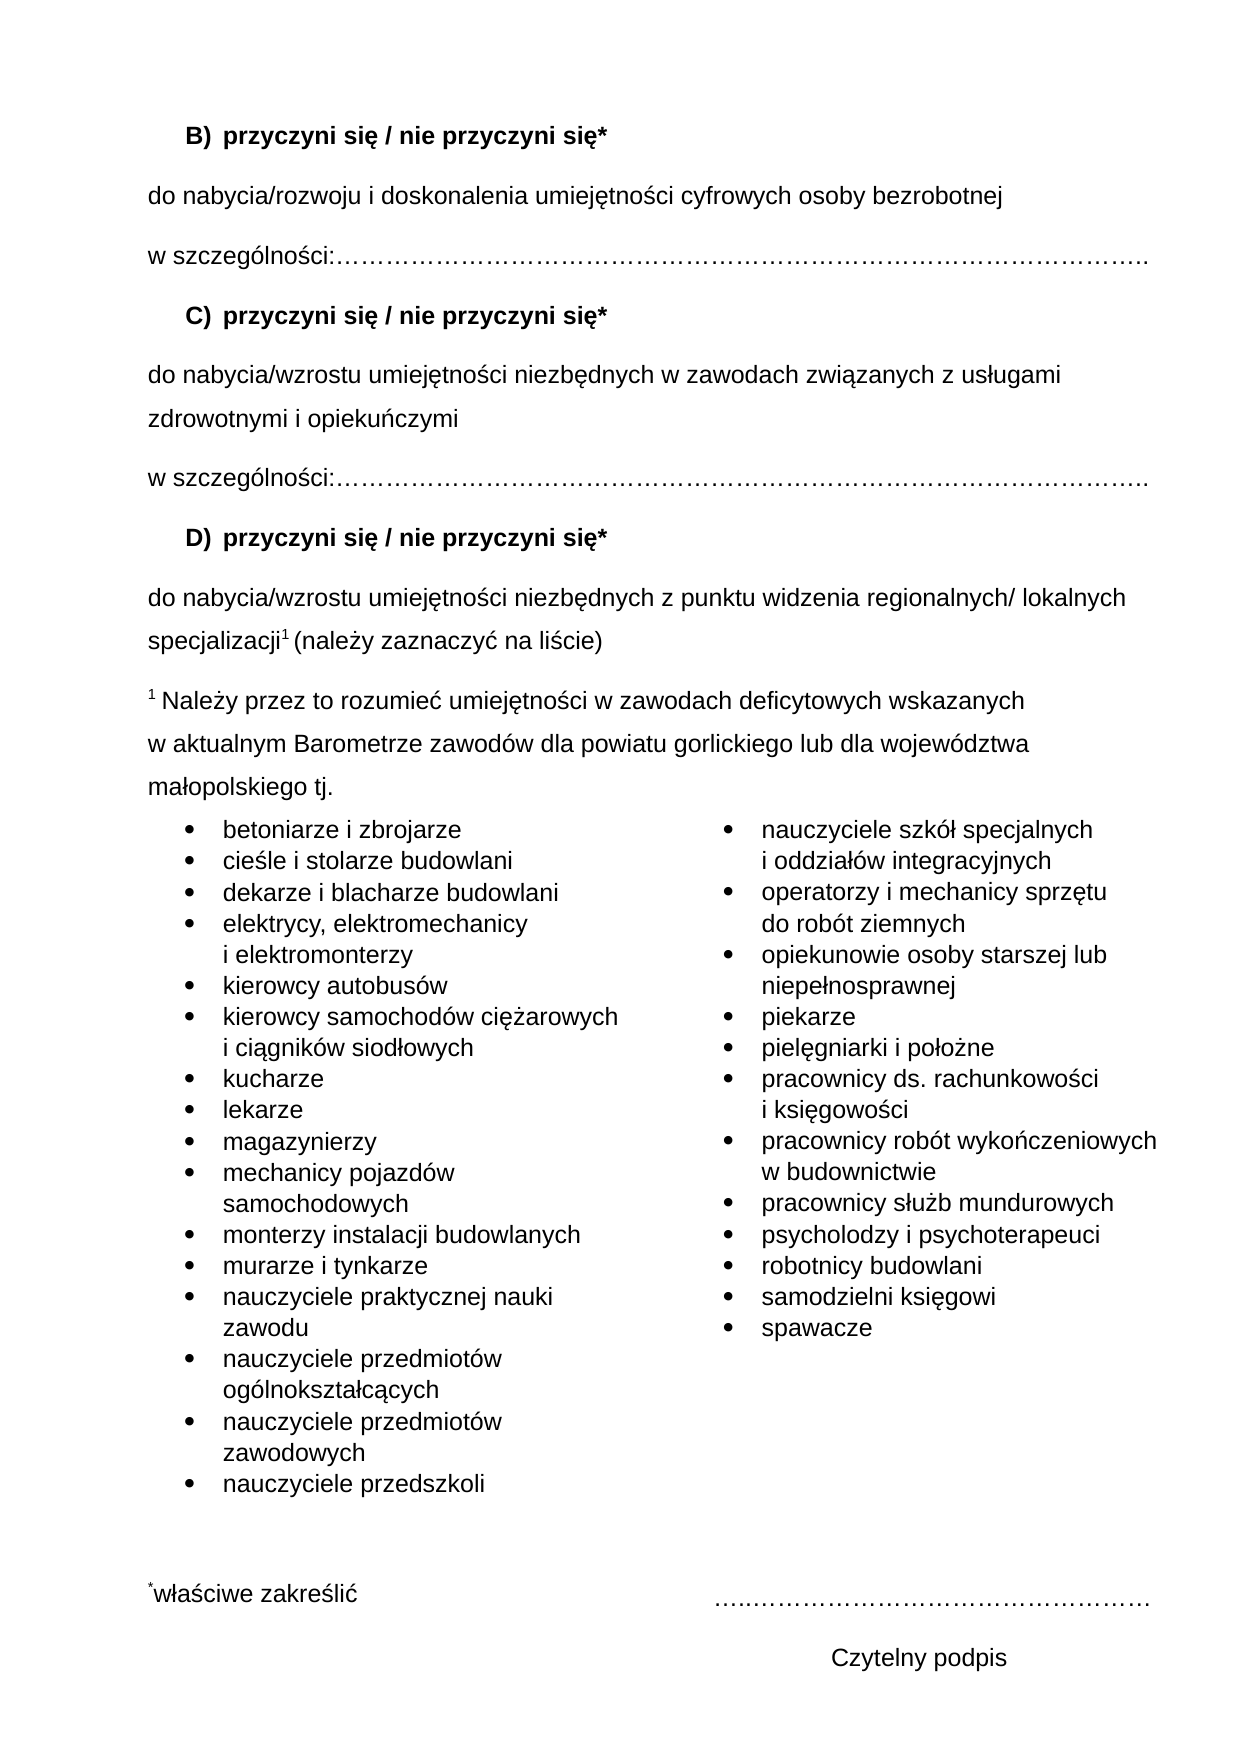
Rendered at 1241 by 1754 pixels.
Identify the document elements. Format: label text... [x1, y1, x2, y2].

list murarze i tynkarze [185, 1251, 613, 1280]
text w szczególności:…………………………………………………………………………………….. [148, 241, 1152, 269]
list pracownicy służb mundurowych [724, 1188, 1152, 1217]
list opiekunowie osoby starszej lub niepełnosprawnej [724, 939, 1152, 999]
list magazynierzy [185, 1126, 613, 1155]
list operatorzy i mechanicy sprzętu do robót ziemnych [724, 877, 1152, 937]
text do nabycia/wzrostu umiejętności niezbędnych w zawodach związanych z usługami zdrowotnymi i opiekuńczymi [148, 360, 1152, 432]
text w szczególności:…………………………………………………………………………………….. [148, 463, 1152, 492]
list nauczyciele przedmiotów ogólnokształcących [185, 1344, 613, 1404]
list kucharze [185, 1064, 613, 1093]
list dekarze i blacharze budowlani [185, 877, 613, 906]
text do nabycia/rozwoju i doskonalenia umiejętności cyfrowych osoby bezrobotnej [148, 181, 1152, 210]
text …..………………………………………… [686, 1583, 1152, 1611]
list pracownicy robót wykończeniowych w budownictwie [724, 1126, 1174, 1186]
text Czytelny podpis [686, 1642, 1152, 1671]
list kierowcy autobusów [185, 971, 613, 1000]
list lekarze [185, 1095, 613, 1124]
list robotnicy budowlani [724, 1251, 1152, 1279]
list piekarze [724, 1002, 1152, 1031]
list psycholodzy i psychoterapeuci [724, 1219, 1152, 1248]
list przyczyni się / nie przyczyni się* [185, 523, 1152, 552]
list nauczyciele przedszkoli [185, 1469, 613, 1497]
list przyczyni się / nie przyczyni się* [185, 301, 1152, 329]
list pielęgniarki i położne [724, 1033, 1152, 1062]
list samodzielni księgowi [724, 1282, 1152, 1311]
list nauczyciele przedmiotów zawodowych [185, 1406, 613, 1466]
list kierowcy samochodów ciężarowych i ciągników siodłowych [185, 1002, 650, 1062]
list spawacze [724, 1313, 1152, 1342]
list monterzy instalacji budowlanych [185, 1220, 613, 1249]
list nauczyciele praktycznej nauki zawodu [185, 1282, 613, 1342]
text do nabycia/wzrostu umiejętności niezbędnych z punktu widzenia regionalnych/ lokalnych specjalizacji1 (należy zaznaczyć na liście) [148, 583, 1152, 655]
list elektrycy, elektromechanicy i elektromonterzy [185, 909, 613, 968]
text *właściwe zakreślić [148, 1578, 613, 1607]
list mechanicy pojazdów samochodowych [185, 1158, 613, 1217]
text 1 Należy przez to rozumieć umiejętności w zawodach deficytowych wskazanych w aktualnym Barometrze zawodów dla powiatu gorlickiego lub dla województwa małopolskiego tj. [148, 686, 1152, 801]
list betoniarze i zbrojarze [185, 815, 613, 844]
list przyczyni się / nie przyczyni się* [185, 121, 1152, 150]
list nauczyciele szkół specjalnych i oddziałów integracyjnych [724, 815, 1152, 875]
list pracownicy ds. rachunkowości i księgowości [724, 1064, 1152, 1124]
list cieśle i stolarze budowlani [185, 846, 613, 875]
